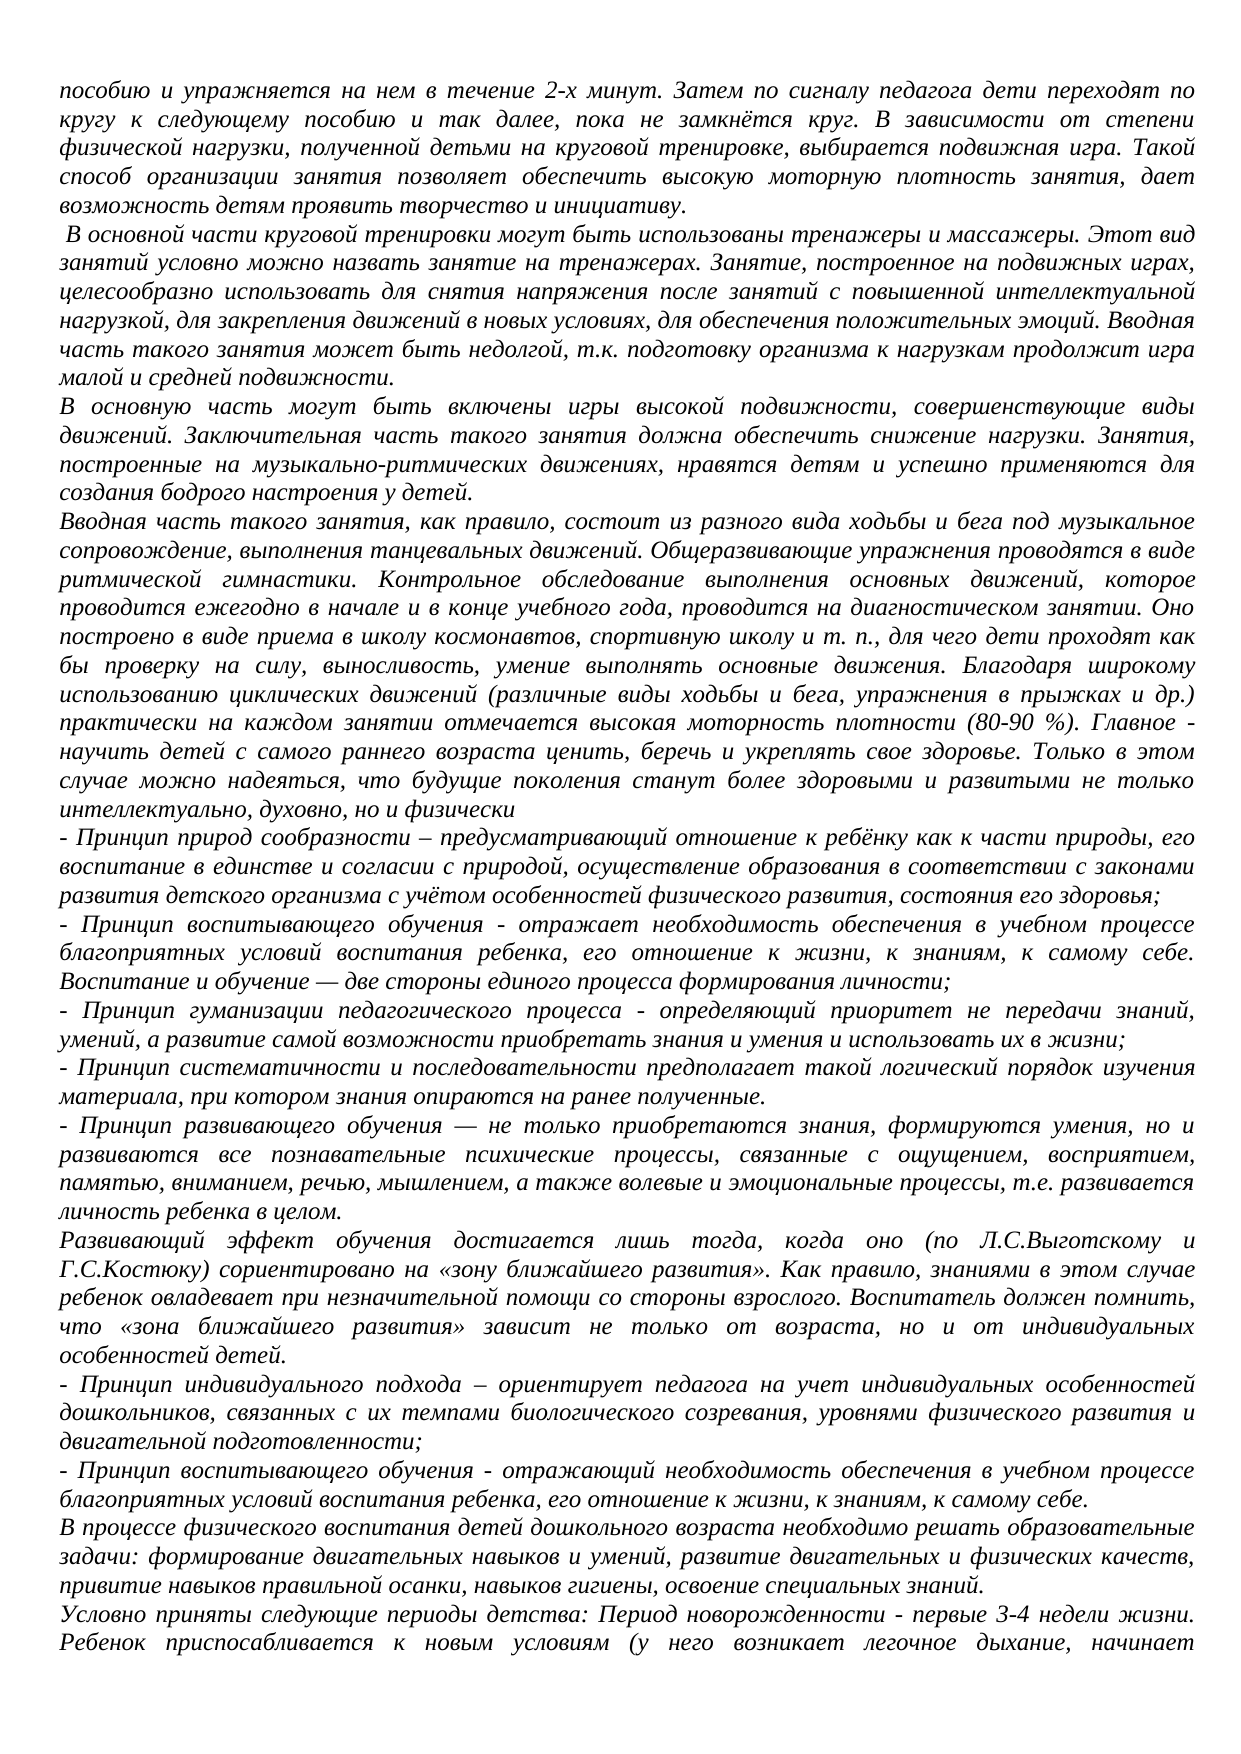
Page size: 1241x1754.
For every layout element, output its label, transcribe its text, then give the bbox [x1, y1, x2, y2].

text - Принцип воспитывающего обучения - отражает необходимость обеспечения в учебном процессе благоприятных условий воспитания ребенка, его отношение к жизни, к знаниям, к самому себе. Воспитание и обучение — две стороны единого процесса формирования личности; [59, 909, 1196, 995]
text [59, 75, 1196, 219]
text - Принцип гуманизации педагогического процесса - определяющий приоритет не передачи знаний, умений, а развитие самой возможности приобретать знания и умения и использовать их в жизни; [59, 995, 1196, 1052]
text В основной части круговой тренировки могут быть использованы тренажеры и массажеры. Этот вид занятий условно можно назвать занятие на тренажерах. Занятие, построенное на подвижных играх, целесообразно использовать для снятия напряжения после занятий с повышенной интеллектуальной нагрузкой, для закрепления движений в новых условиях, для обеспечения положительных эмоций. Вводная часть такого занятия может быть недолгой, т.к. подготовку организма к нагрузкам продолжит игра малой и средней подвижности. [59, 219, 1196, 391]
text - Принцип индивидуального подхода – ориентирует педагога на учет индивидуальных особенностей дошкольников, связанных с их темпами биологического созревания, уровнями физического развития и двигательной подготовленности; [59, 1369, 1196, 1455]
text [59, 1599, 1196, 1656]
text В процессе физического воспитания детей дошкольного возраста необходимо решать образовательные задачи: формирование двигательных навыков и умений, развитие двигательных и физических качеств, привитие навыков правильной осанки, навыков гигиены, освоение специальных знаний. [59, 1512, 1196, 1599]
text В основную часть могут быть включены игры высокой подвижности, совершенствующие виды движений. Заключительная часть такого занятия должна обеспечить снижение нагрузки. Занятия, построенные на музыкально-ритмических движениях, нравятся детям и успешно применяются для создания бодрого настроения у детей. [59, 391, 1196, 506]
text Развивающий эффект обучения достигается лишь тогда, когда оно (по Л.С.Выготскому и Г.С.Костюку) сориентировано на «зону ближайшего развития». Как правило, знаниями в этом случае ребенок овладевает при незначительной помощи со стороны взрослого. Воспитатель должен помнить, что «зона ближайшего развития» зависит не только от возраста, но и от индивидуальных особенностей детей. [59, 1225, 1196, 1369]
text - Принцип систематичности и последовательности предполагает такой логический порядок изучения материала, при котором знания опираются на ранее полученные. [59, 1052, 1196, 1110]
text - Принцип развивающего обучения — не только приобретаются знания, формируются умения, но и развиваются все познавательные психические процессы, связанные с ощущением, восприятием, памятью, вниманием, речью, мышлением, а также волевые и эмоциональные процессы, т.е. развивается личность ребенка в целом. [59, 1110, 1196, 1225]
text Вводная часть такого занятия, как правило, состоит из разного вида ходьбы и бега под музыкальное сопровождение, выполнения танцевальных движений. Общеразвивающие упражнения проводятся в виде ритмической гимнастики. Контрольное обследование выполнения основных движений, которое проводится ежегодно в начале и в конце учебного года, проводится на диагностическом занятии. Оно построено в виде приема в школу космонавтов, спортивную школу и т. п., для чего дети проходят как бы проверку на силу, выносливость, умение выполнять основные движения. Благодаря широкому использованию циклических движений (различные виды ходьбы и бега, упражнения в прыжках и др.) практически на каждом занятии отмечается высокая моторность плотности (80-90 %). Главное - научить детей с самого раннего возраста ценить, беречь и укреплять свое здоровье. Только в этом случае можно надеяться, что будущие поколения станут более здоровыми и развитыми не только интеллектуально, духовно, но и физически [59, 506, 1196, 822]
text - Принцип природ сообразности – предусматривающий отношение к ребёнку как к части природы, его воспитание в единстве и согласии с природой, осуществление образования в соответствии с законами развития детского организма с учётом особенностей физического развития, состояния его здоровья; [59, 822, 1196, 909]
text - Принцип воспитывающего обучения - отражающий необходимость обеспечения в учебном процессе благоприятных условий воспитания ребенка, его отношение к жизни, к знаниям, к самому себе. [59, 1455, 1196, 1512]
